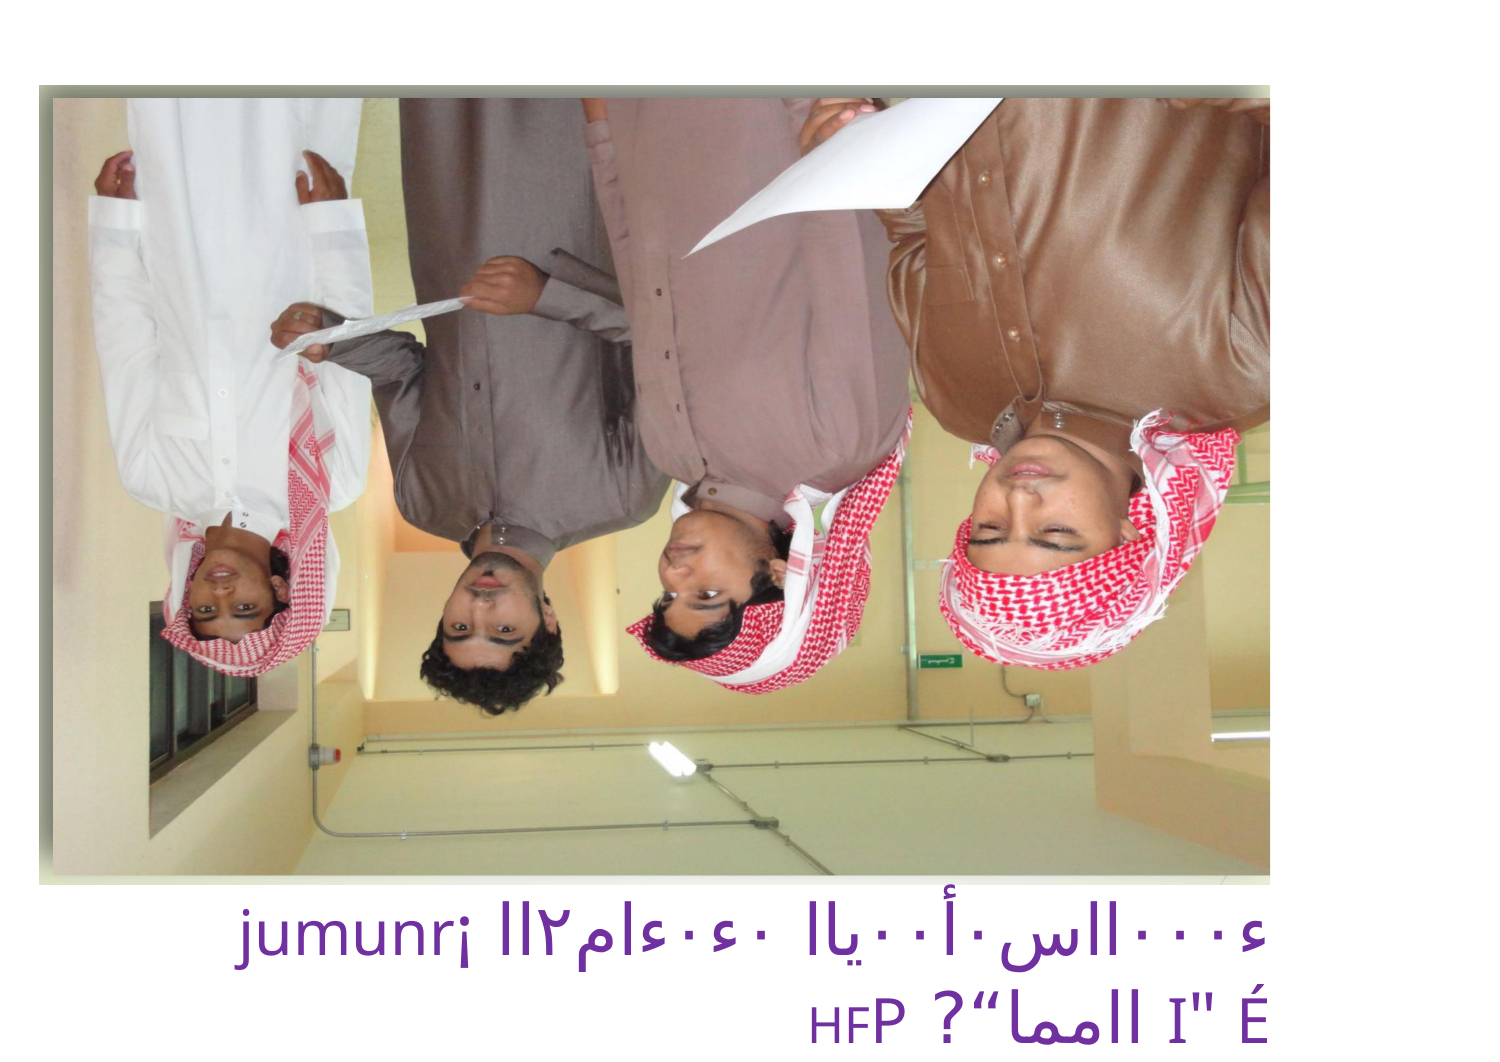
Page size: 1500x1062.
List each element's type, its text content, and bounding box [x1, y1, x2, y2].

picture [39, 85, 1271, 885]
text jumunr¡ ء٠٠٠ااس٠أ٠٠ياا ٠ء٠ءام٢اا hfP ?“اامما I" É [39, 885, 1270, 1061]
